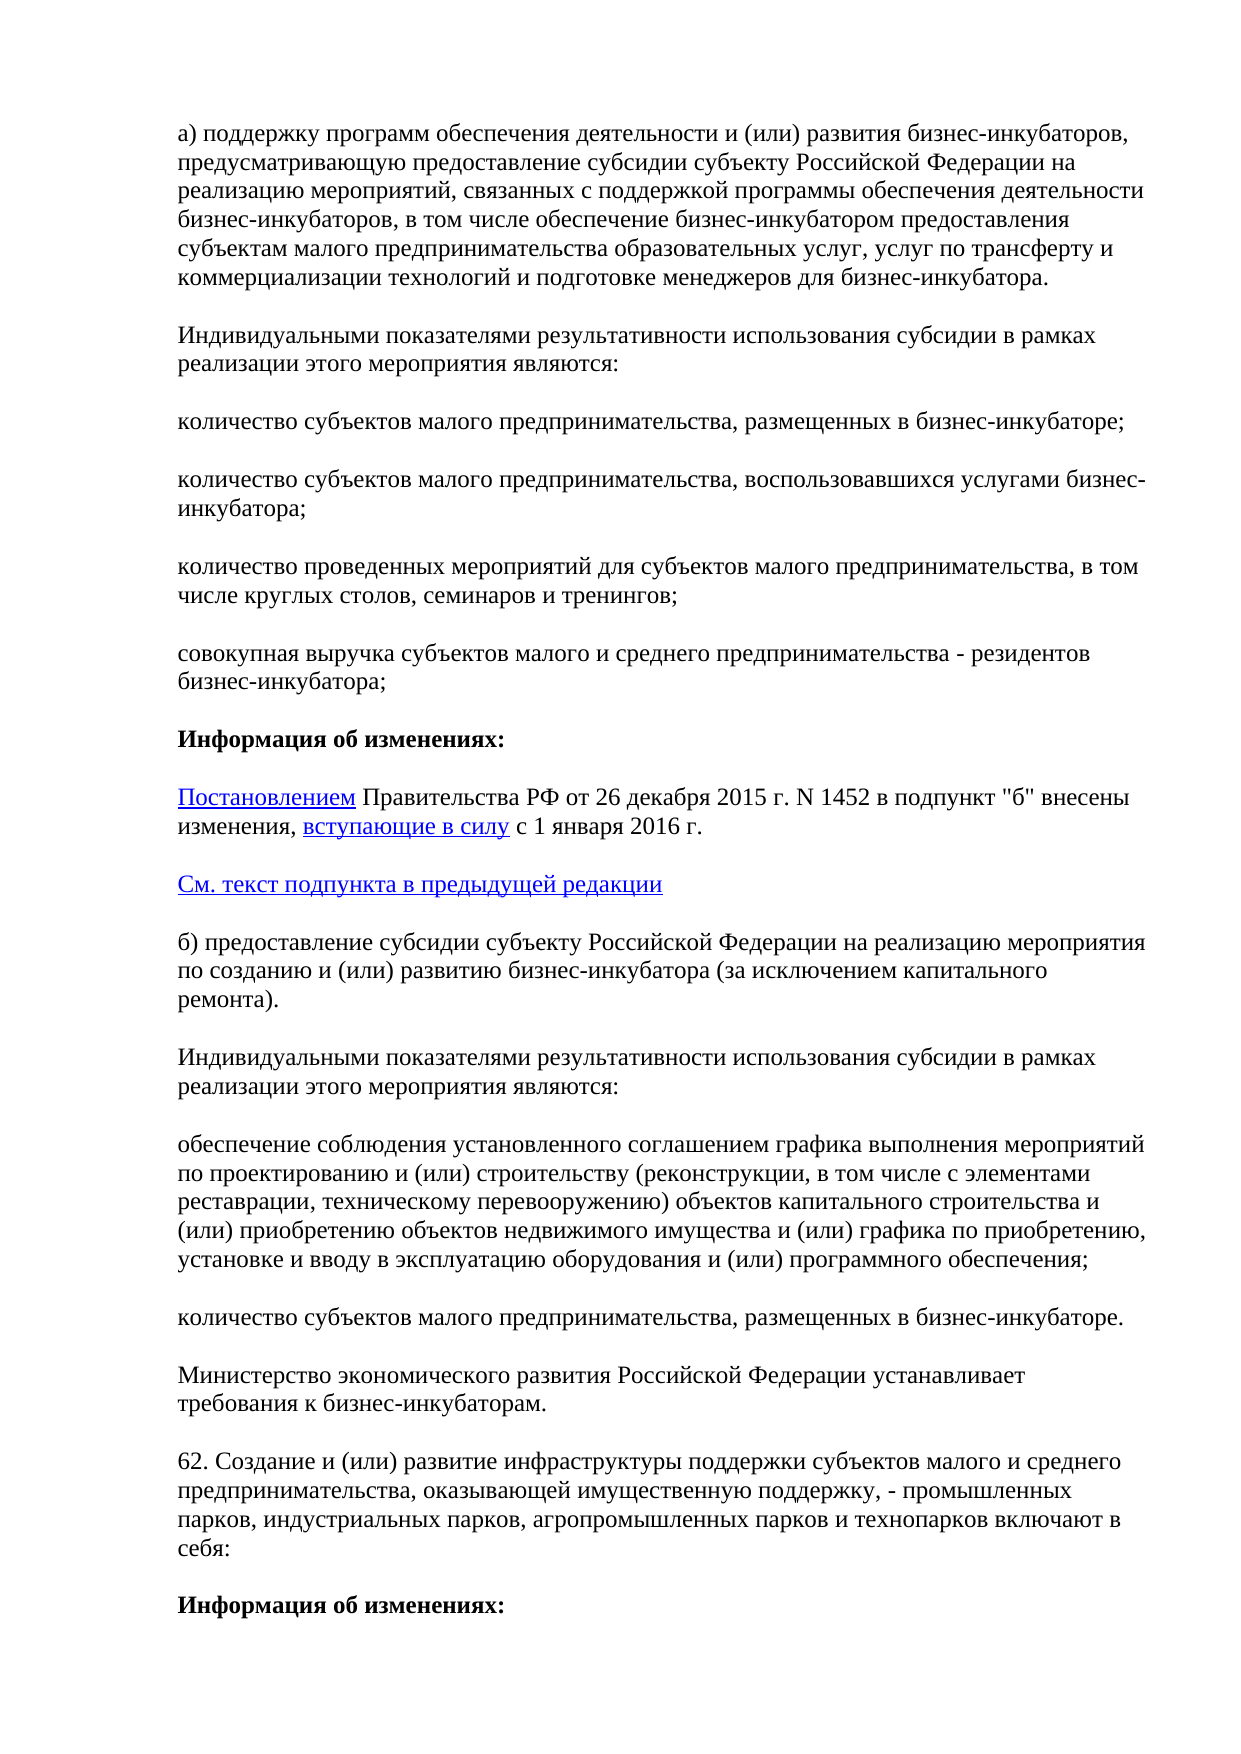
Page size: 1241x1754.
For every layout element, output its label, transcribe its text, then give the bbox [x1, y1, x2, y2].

text Информация об изменениях: [177, 724, 1152, 753]
text Министерство экономического развития Российской Федерации устанавливает требования к бизнес-инкубаторам. [177, 1360, 1152, 1417]
text количество субъектов малого предпринимательства, воспользовавшихся услугами бизнес-инкубатора; [177, 464, 1152, 522]
text 62. Создание и (или) развитие инфраструктуры поддержки субъектов малого и среднего предпринимательства, оказывающей имущественную поддержку, - промышленных парков, индустриальных парков, агропромышленных парков и технопарков включают в себя: [177, 1446, 1152, 1561]
text обеспечение соблюдения установленного соглашением графика выполнения мероприятий по проектированию и (или) строительству (реконструкции, в том числе с элементами реставрации, техническому перевооружению) объектов капитального строительства и (или) приобретению объектов недвижимого имущества и (или) графика по приобретению, установке и вводу в эксплуатацию оборудования и (или) программного обеспечения; [177, 1129, 1152, 1273]
text Индивидуальными показателями результативности использования субсидии в рамках реализации этого мероприятия являются: [177, 320, 1152, 377]
text б) предоставление субсидии субъекту Российской Федерации на реализацию мероприятия по созданию и (или) развитию бизнес-инкубатора (за исключением капитального ремонта). [177, 927, 1152, 1013]
text См. текст подпункта в предыдущей редакции [177, 869, 1152, 898]
text количество проведенных мероприятий для субъектов малого предпринимательства, в том числе круглых столов, семинаров и тренингов; [177, 551, 1152, 608]
text Информация об изменениях: [177, 1591, 1152, 1619]
text Постановлением Правительства РФ от 26 декабря 2015 г. N 1452 в подпункт "б" внесены изменения, вступающие в силу с 1 января 2016 г. [177, 782, 1152, 840]
text Индивидуальными показателями результативности использования субсидии в рамках реализации этого мероприятия являются: [177, 1042, 1152, 1100]
text совокупная выручка субъектов малого и среднего предпринимательства - резидентов бизнес-инкубатора; [177, 638, 1152, 695]
text количество субъектов малого предпринимательства, размещенных в бизнес-инкубаторе. [177, 1302, 1152, 1331]
text а) поддержку программ обеспечения деятельности и (или) развития бизнес-инкубаторов, предусматривающую предоставление субсидии субъекту Российской Федерации на реализацию мероприятий, связанных с поддержкой программы обеспечения деятельности бизнес-инкубаторов, в том числе обеспечение бизнес-инкубатором предоставления субъектам малого предпринимательства образовательных услуг, услуг по трансферту и коммерциализации технологий и подготовке менеджеров для бизнес-инкубатора. [177, 118, 1152, 291]
text количество субъектов малого предпринимательства, размещенных в бизнес-инкубаторе; [177, 406, 1152, 435]
